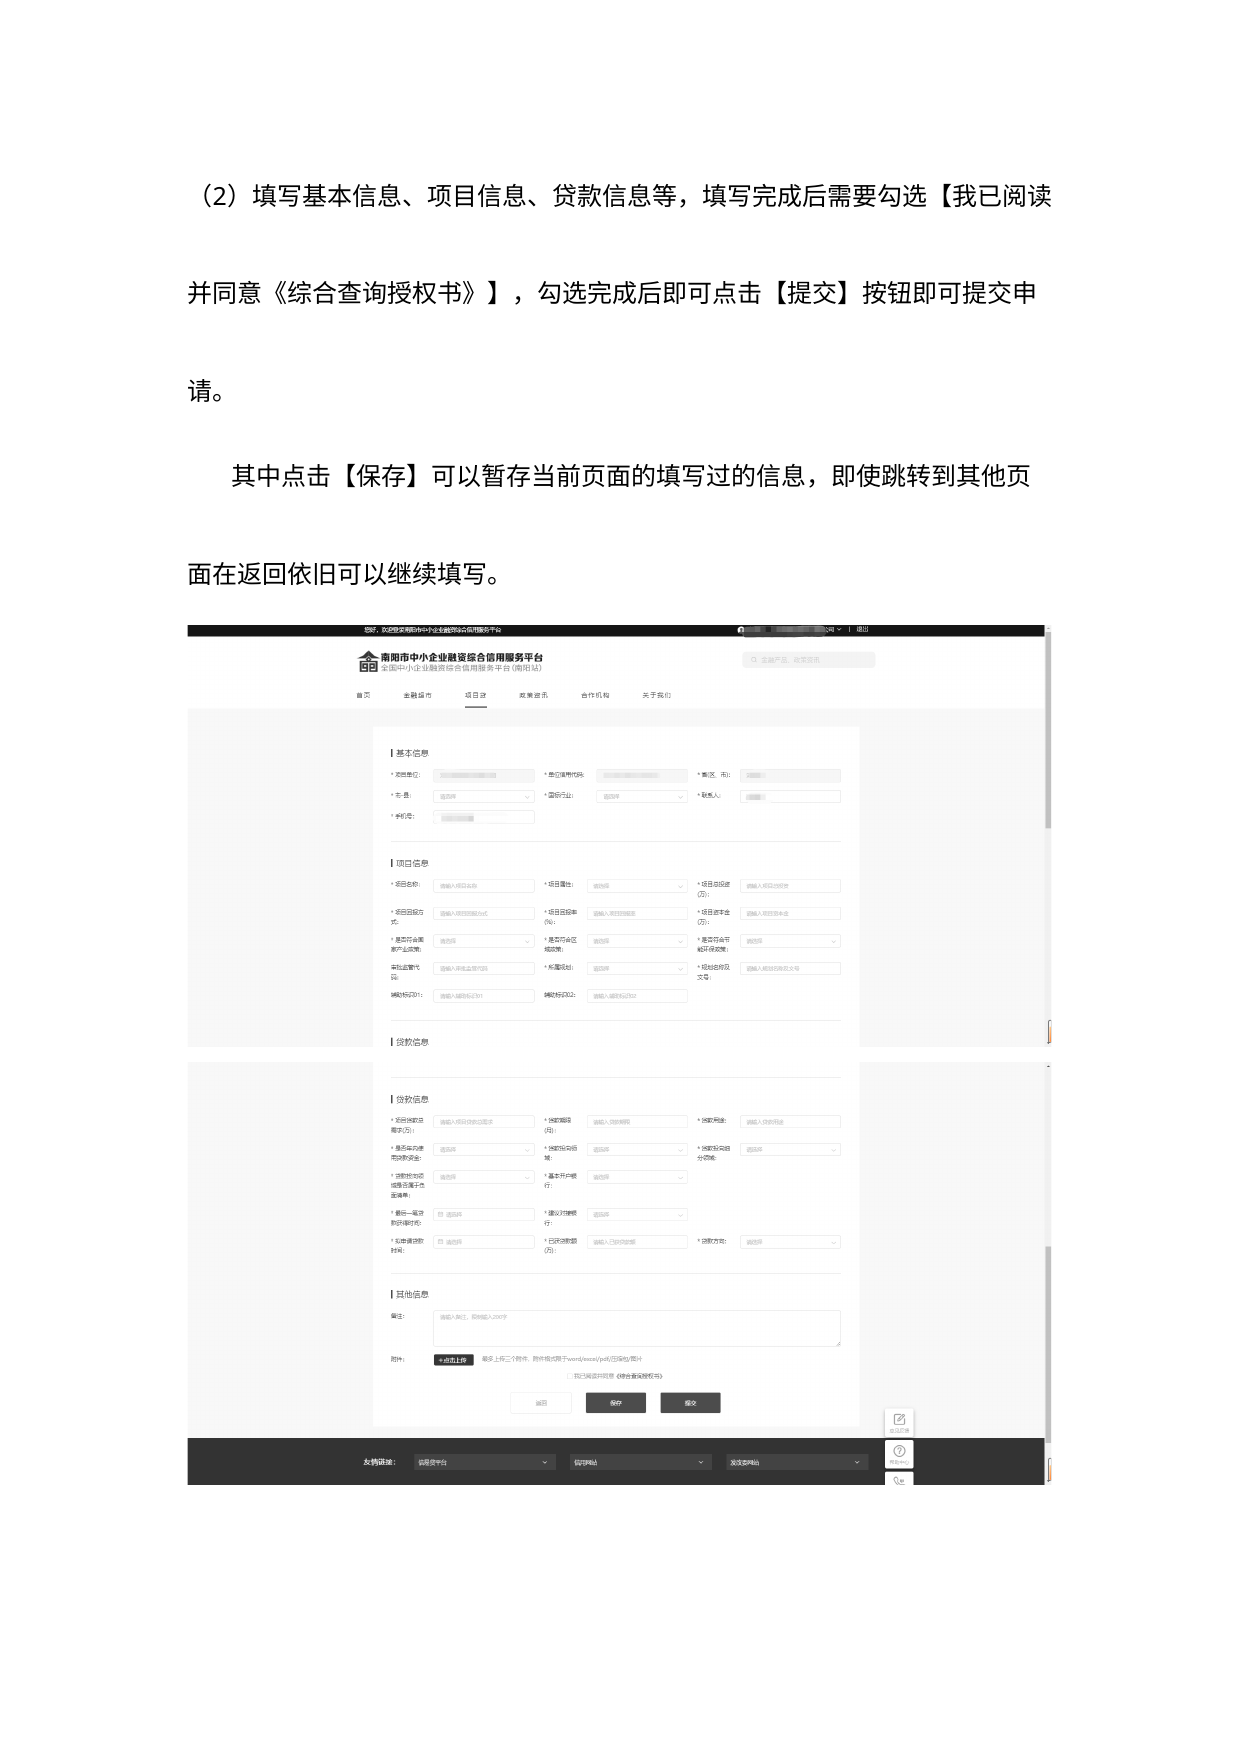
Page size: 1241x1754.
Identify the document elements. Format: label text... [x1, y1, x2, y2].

picture [187, 1062, 1052, 1485]
picture [187, 625, 1052, 1047]
list 其中点击【保存】可以暂存当前页面的填写过的信息，即使跳转到其他页面在返回依旧可以继续填写。 [187, 442, 1053, 605]
list 填写基本信息、项目信息、贷款信息等，填写完成后需要勾选【我已阅读并同意《综合查询授权书》】，勾选完成后即可点击【提交】按钮即可提交申请。 [187, 162, 1053, 422]
